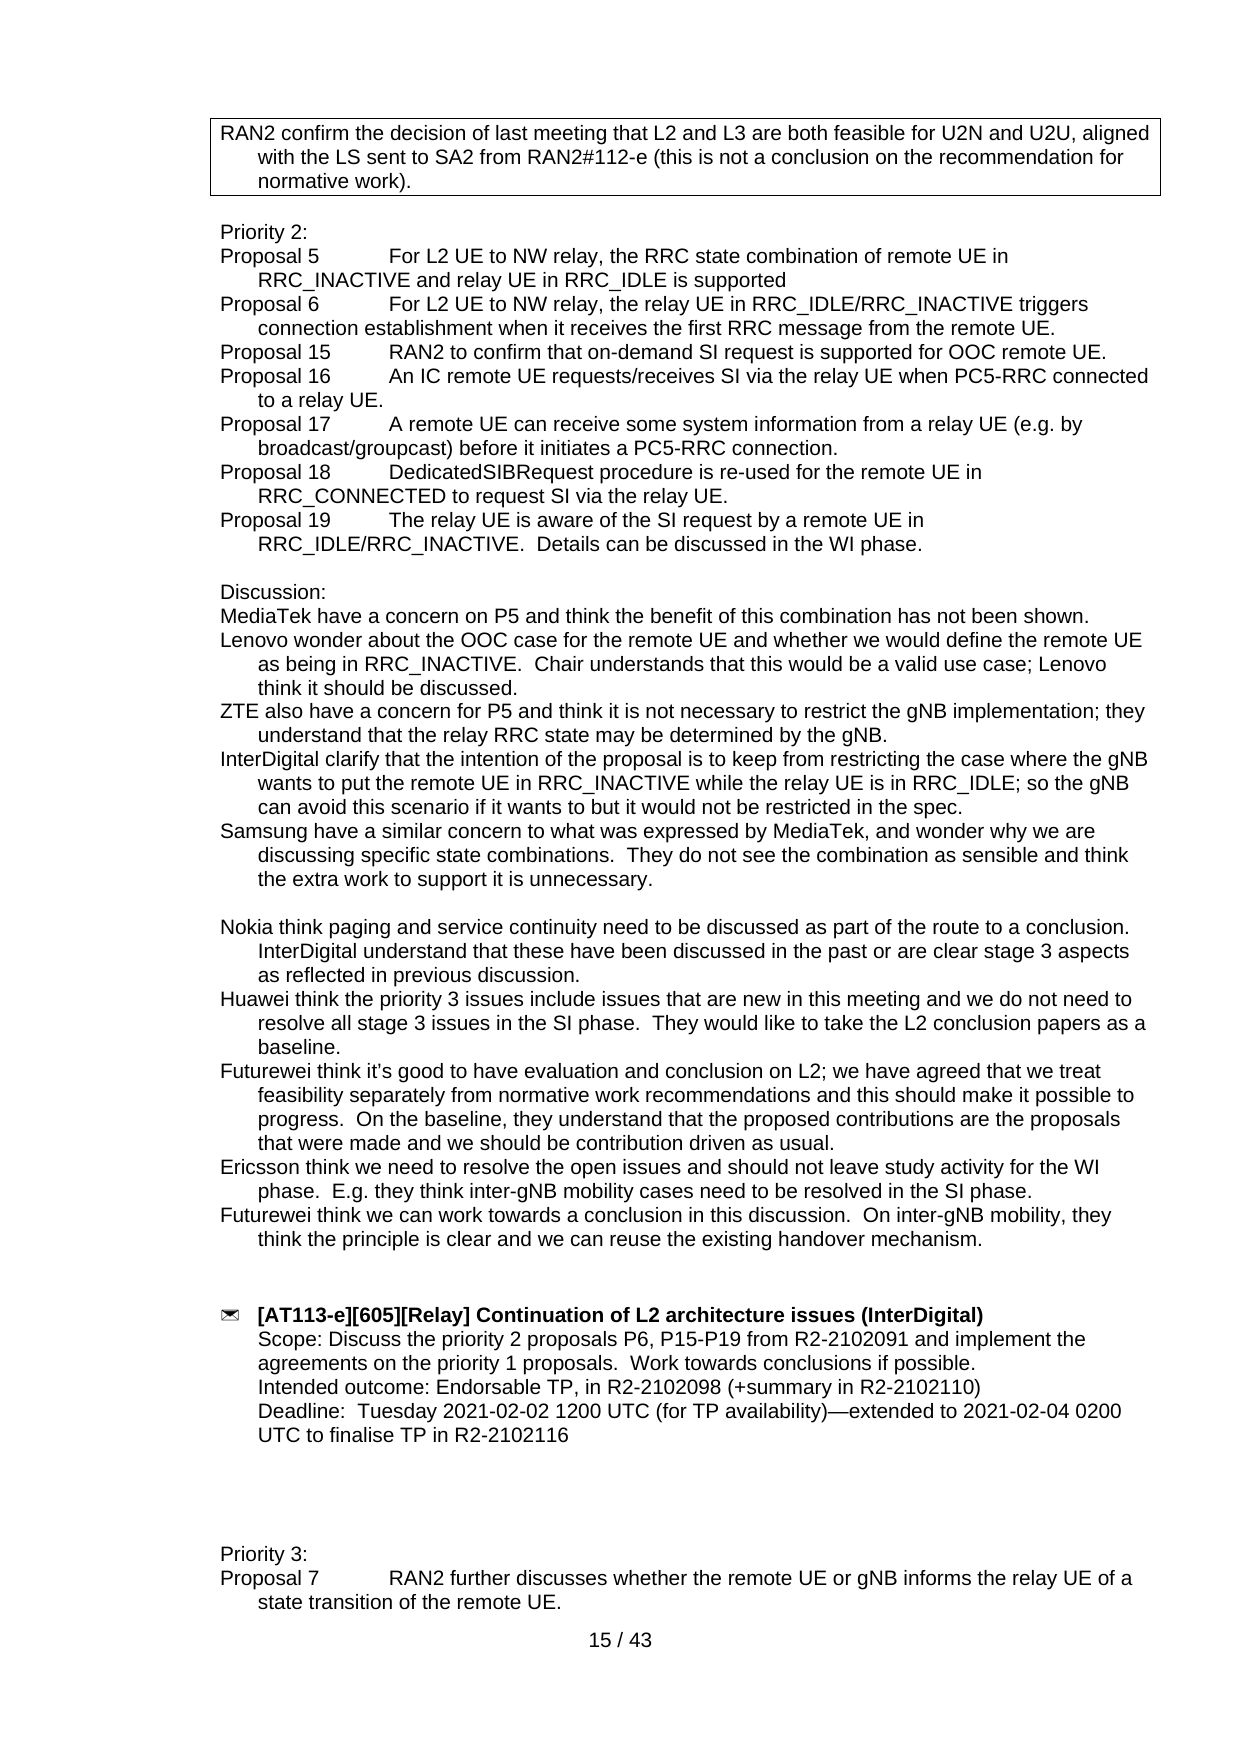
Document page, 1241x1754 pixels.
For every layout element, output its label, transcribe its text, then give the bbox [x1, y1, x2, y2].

text Ericsson think we need to resolve the open issues and should not leave study activity for the WI phase. E.g. they think inter-gNB mobility cases need to be resolved in the SI phase. [220, 1154, 1152, 1202]
text RAN2 confirm the decision of last meeting that L2 and L3 are both feasible for U2N and U2U, aligned with the LS sent to SA2 from RAN2#112-e (this is not a conclusion on the recommendation for normative work). [211, 119, 1160, 195]
text Proposal 17 A remote UE can receive some system information from a relay UE (e.g. by broadcast/groupcast) before it initiates a PC5-RRC connection. [220, 412, 1152, 460]
text Intended outcome: Endorsable TP, in R2-2102098 (+summary in R2-2102110) [220, 1374, 1152, 1398]
text Proposal 16 An IC remote UE requests/receives SI via the relay UE when PC5-RRC connected to a relay UE. [220, 364, 1152, 412]
text Proposal 5 For L2 UE to NW relay, the RRC state combination of remote UE in RRC_INACTIVE and relay UE in RRC_IDLE is supported [220, 244, 1152, 292]
text MediaTek have a concern on P5 and think the benefit of this combination has not been shown. [220, 603, 1152, 627]
text Priority 3: [220, 1542, 1152, 1566]
text Proposal 6 For L2 UE to NW relay, the relay UE in RRC_IDLE/RRC_INACTIVE triggers connection establishment when it receives the first RRC message from the remote UE. [220, 292, 1152, 340]
text Futurewei think it’s good to have evaluation and conclusion on L2; we have agreed that we treat feasibility separately from normative work recommendations and this should make it possible to progress. On the baseline, they understand that the proposed contributions are the proposals that were made and we should be contribution driven as usual. [220, 1059, 1152, 1154]
text InterDigital clarify that the intention of the proposal is to keep from restricting the case where the gNB wants to put the remote UE in RRC_INACTIVE while the relay UE is in RRC_IDLE; so the gNB can avoid this scenario if it wants to but it would not be restricted in the spec. [220, 747, 1152, 819]
text Nokia think paging and service continuity need to be discussed as part of the route to a conclusion. InterDigital understand that these have been discussed in the past or are clear stage 3 aspects as reflected in previous discussion. [220, 915, 1152, 987]
text Scope: Discuss the priority 2 proposals P6, P15-P19 from R2-2102091 and implement the agreements on the priority 1 proposals. Work towards conclusions if possible. [220, 1327, 1152, 1374]
text Lenovo wonder about the OOC case for the remote UE and whether we would define the remote UE as being in RRC_INACTIVE. Chair understands that this would be a valid use case; Lenovo think it should be discussed. [220, 627, 1152, 699]
text Proposal 18 DedicatedSIBRequest procedure is re-used for the remote UE in RRC_CONNECTED to request SI via the relay UE. [220, 460, 1152, 508]
text Proposal 15 RAN2 to confirm that on-demand SI request is supported for OOC remote UE. [220, 340, 1152, 364]
text Samsung have a similar concern to what was expressed by MediaTek, and wonder why we are discussing specific state combinations. They do not see the combination as sensible and think the extra work to support it is unnecessary. [220, 819, 1152, 891]
text Huawei think the priority 3 issues include issues that are new in this meeting and we do not need to resolve all stage 3 issues in the SI phase. They would like to take the L2 conclusion papers as a baseline. [220, 987, 1152, 1059]
text Futurewei think we can work towards a conclusion in this discussion. On inter-gNB mobility, they think the principle is clear and we can reuse the existing handover mechanism. [220, 1202, 1152, 1250]
text Discussion: [220, 579, 1152, 603]
text Deadline: Tuesday 2021-02-02 1200 UTC (for TP availability)—extended to 2021-02-04 0200 UTC to finalise TP in R2-2102116 [220, 1398, 1152, 1446]
text Priority 2: [220, 220, 1152, 244]
text ZTE also have a concern for P5 and think it is not necessary to restrict the gNB implementation; they understand that the relay RRC state may be determined by the gNB. [220, 699, 1152, 747]
text Proposal 7 RAN2 further discusses whether the remote UE or gNB informs the relay UE of a state transition of the remote UE. [220, 1566, 1152, 1614]
text Proposal 19 The relay UE is aware of the SI request by a remote UE in RRC_IDLE/RRC_INACTIVE. Details can be discussed in the WI phase. [220, 508, 1152, 556]
text [AT113-e][605][Relay] Continuation of L2 architecture issues (InterDigital) [220, 1302, 1152, 1327]
